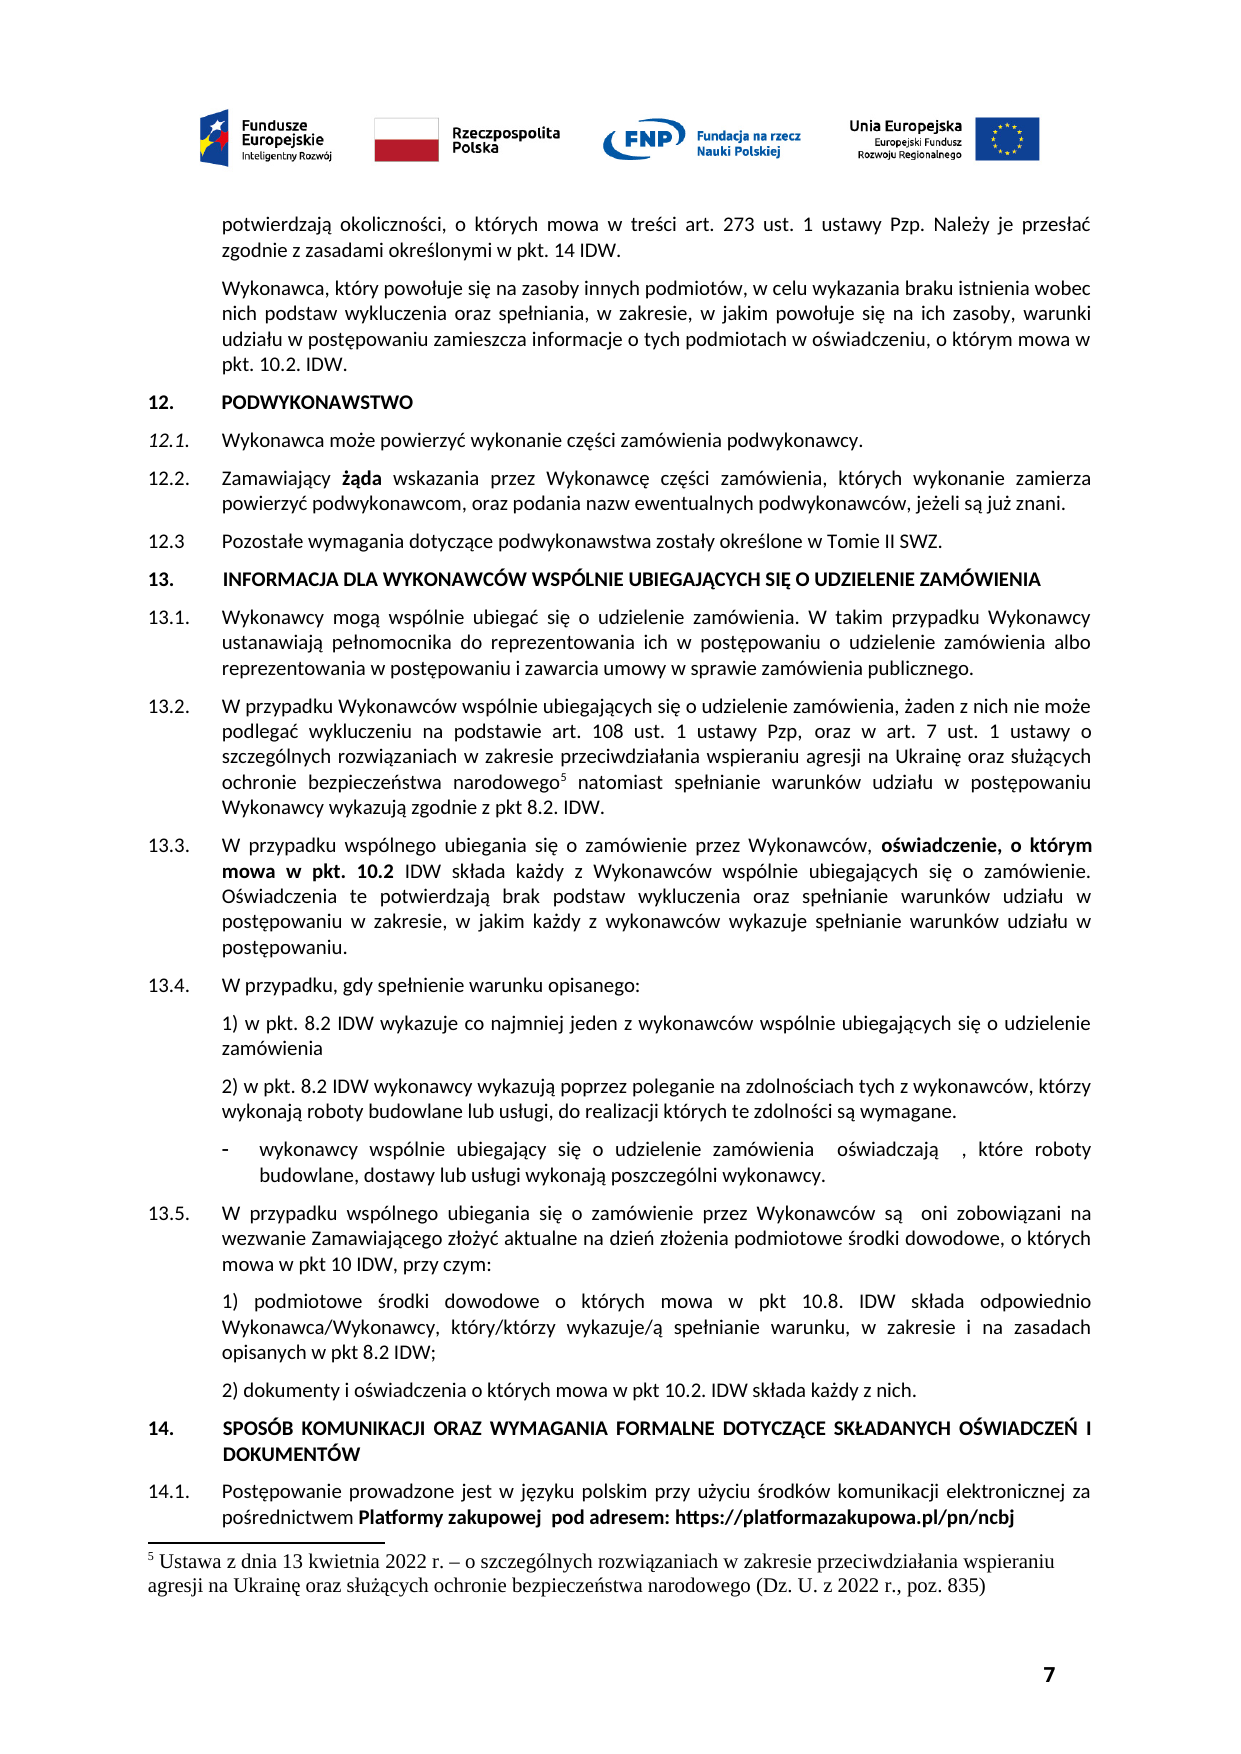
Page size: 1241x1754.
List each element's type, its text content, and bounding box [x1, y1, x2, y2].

text 1) podmiotowe środki dowodowe o których mowa w pkt 10.8. IDW składa odpowiednio Wykonawca/Wykonawcy, który/którzy wykazuje/ą spełnianie warunku, w zakresie i na zasadach opisanych w pkt 8.2 IDW; [222, 1289, 1092, 1365]
text 13.5. W przypadku wspólnego ubiegania się o zamówienie przez Wykonawców są oni zobowiązani na wezwanie Zamawiającego złożyć aktualne na dzień złożenia podmiotowe środki dowodowe, o których mowa w pkt 10 IDW, przy czym: [148, 1200, 1092, 1276]
text 13.1. Wykonawcy mogą wspólnie ubiegać się o udzielenie zamówienia. W takim przypadku Wykonawcy ustanawiają pełnomocnika do reprezentowania ich w postępowaniu o udzielenie zamówienia albo reprezentowania w postępowaniu i zawarcia umowy w sprawie zamówienia publicznego. [148, 604, 1092, 680]
text 12.1. Wykonawca może powierzyć wykonanie części zamówienia podwykonawcy. [148, 427, 1092, 452]
text 13.4. W przypadku, gdy spełnienie warunku opisanego: [148, 972, 1092, 997]
text 13.2. W przypadku Wykonawców wspólnie ubiegających się o udzielenie zamówienia, żaden z nich nie może podlegać wykluczeniu na podstawie art. 108 ust. 1 ustawy Pzp, oraz w art. 7 ust. 1 ustawy o szczególnych rozwiązaniach w zakresie przeciwdziałania wspieraniu agresji na Ukrainę oraz służących ochronie bezpieczeństwa narodowego natomiast spełnianie warunków udziału w postępowaniu Wykonawcy wykazują zgodnie z pkt 8.2. IDW. [148, 693, 1092, 820]
text 12.3 Pozostałe wymagania dotyczące podwykonawstwa zostały określone w Tomie II SWZ. [148, 528, 1092, 554]
text Wykonawca, który powołuje się na zasoby innych podmiotów, w celu wykazania braku istnienia wobec nich podstaw wykluczenia oraz spełniania, w zakresie, w jakim powołuje się na ich zasoby, warunki udziału w postępowaniu zamieszcza informacje o tych podmiotach w oświadczeniu, o którym mowa w pkt. 10.2. IDW. [222, 275, 1092, 377]
text 14. SPOSÓB KOMUNIKACJI ORAZ WYMAGANIA FORMALNE DOTYCZĄCE SKŁADANYCH OŚWIADCZEŃ I DOKUMENTÓW [148, 1415, 1092, 1466]
text 12. PODWYKONAWSTWO [148, 389, 1092, 414]
text 12.2. Zamawiający żąda wskazania przez Wykonawcę części zamówienia, których wykonanie zamierza powierzyć podwykonawcom, oraz podania nazw ewentualnych podwykonawców, jeżeli są już znani. [148, 465, 1092, 516]
text 1) w pkt. 8.2 IDW wykazuje co najmniej jeden z wykonawców wspólnie ubiegających się o udzielenie zamówienia [221, 1010, 1092, 1061]
text 13. INFORMACJA DLA WYKONAWCÓW WSPÓLNIE UBIEGAJĄCYCH SIĘ O UDZIELENIE ZAMÓWIENIA [148, 566, 1092, 592]
text 2) dokumenty i oświadczenia o których mowa w pkt 10.2. IDW składa każdy z nich. [222, 1377, 1092, 1403]
picture [147, 73, 1093, 212]
text 13.3. W przypadku wspólnego ubiegania się o zamówienie przez Wykonawców, oświadczenie, o którym mowa w pkt. 10.2 IDW składa każdy z Wykonawców wspólnie ubiegających się o zamówienie. Oświadczenia te potwierdzają brak podstaw wykluczenia oraz spełnianie warunków udziału w postępowaniu w zakresie, w jakim każdy z wykonawców wykazuje spełnianie warunków udziału w postępowaniu. [148, 832, 1092, 959]
list wykonawcy wspólnie ubiegający się o udzielenie zamówienia oświadczają , które roboty budowlane, dostawy lub usługi wykonają poszczególni wykonawcy. [222, 1137, 1092, 1187]
text 14.1. Postępowanie prowadzone jest w języku polskim przy użyciu środków komunikacji elektronicznej za pośrednictwem Platformy zakupowej pod adresem: https://platformazakupowa.pl/pn/ncbj [148, 1479, 1092, 1529]
text 2) w pkt. 8.2 IDW wykonawcy wykazują poprzez poleganie na zdolnościach tych z wykonawców, którzy wykonają roboty budowlane lub usługi, do realizacji których te zdolności są wymagane. [221, 1073, 1092, 1124]
